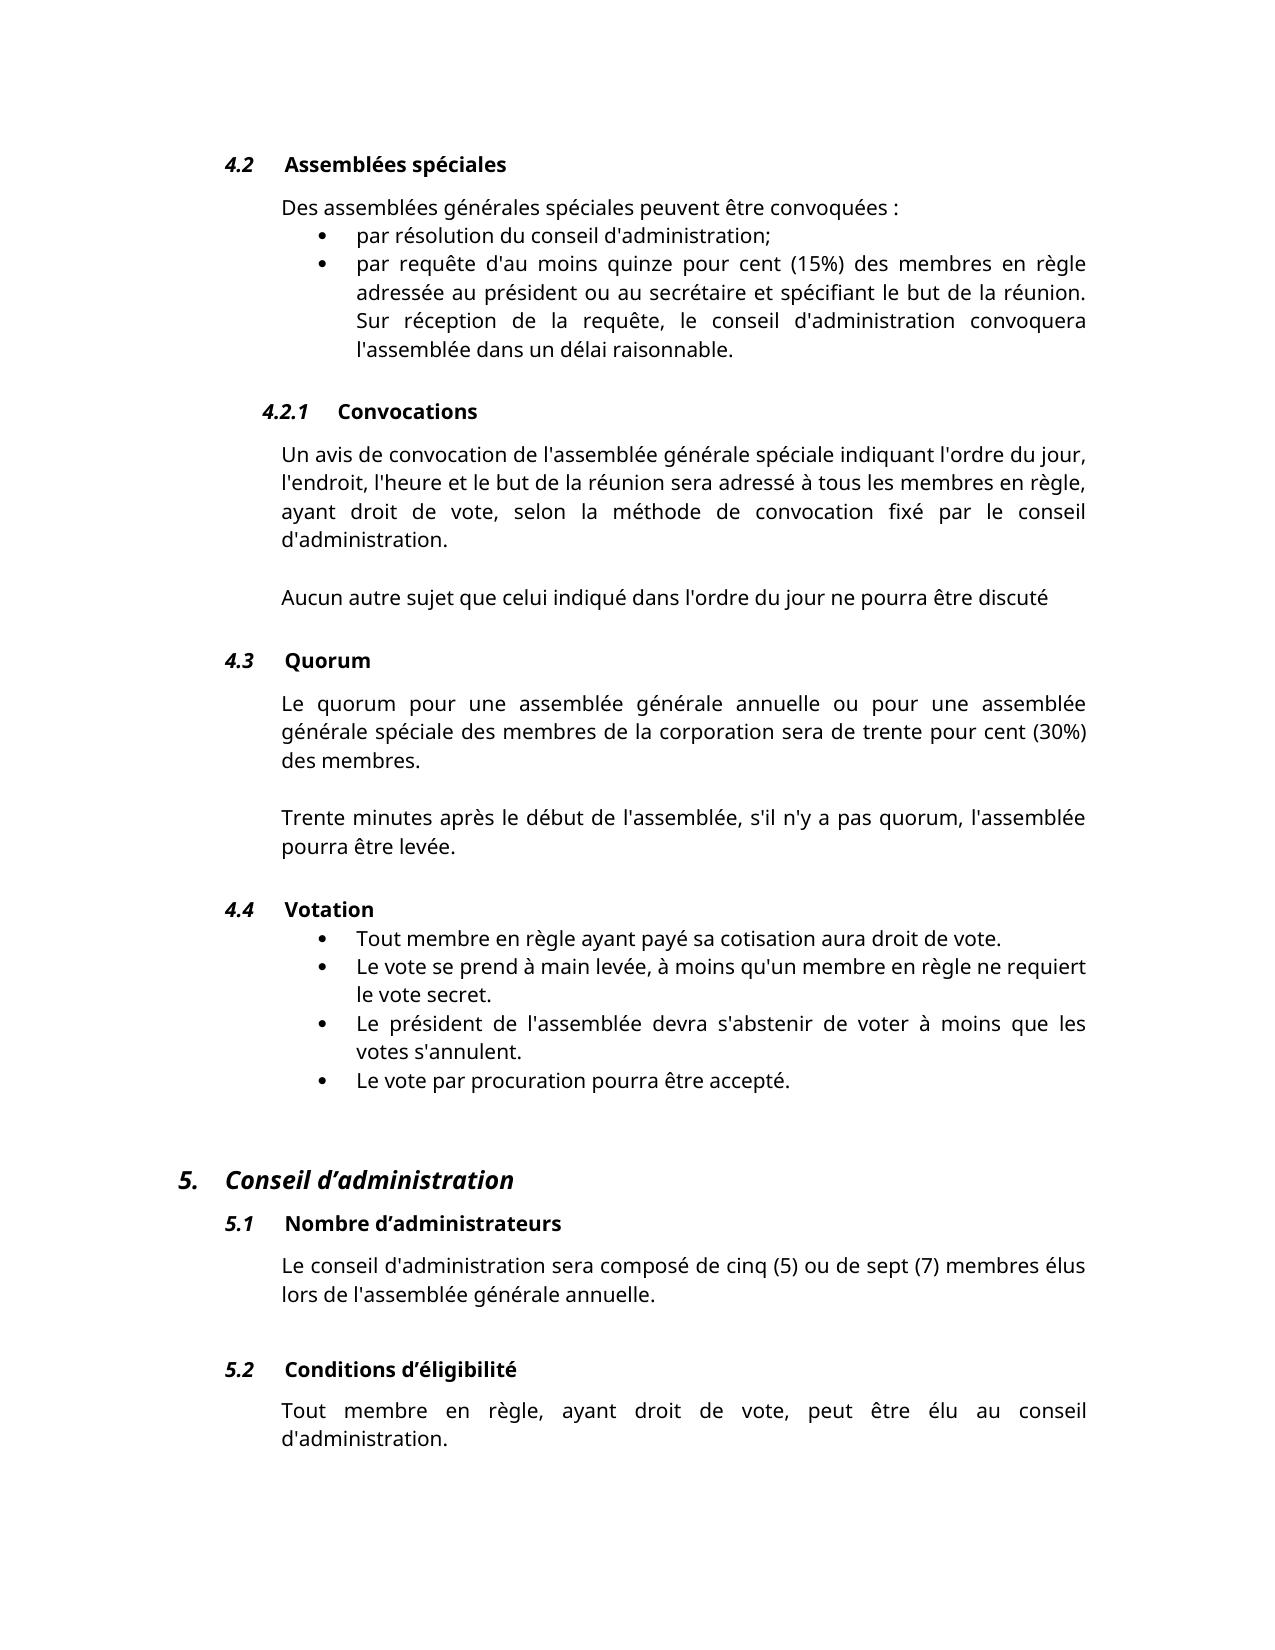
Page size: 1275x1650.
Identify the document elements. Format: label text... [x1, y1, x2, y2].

text Tout membre en règle, ayant droit de vote, peut être élu au conseil d'administration. [281, 1396, 1087, 1453]
text Le quorum pour une assemblée générale annuelle ou pour une assemblée générale spéciale des membres de la corporation sera de trente pour cent (30%) des membres. [281, 689, 1087, 774]
list Le vote se prend à main levée, à moins qu'un membre en règle ne requiert le vote secret. [319, 952, 1087, 1009]
list par requête d'au moins quinze pour cent (15%) des membres en règle adressée au président ou au secrétaire et spécifiant le but de la réunion. Sur réception de la requête, le conseil d'administration convoquera l'assemblée dans un délai raisonnable. [319, 249, 1087, 363]
text Des assemblées générales spéciales peuvent être convoquées : [281, 193, 1087, 221]
text Trente minutes après le début de l'assemblée, s'il n'y a pas quorum, l'assemblée pourra être levée. [281, 803, 1087, 860]
list Quorum [225, 646, 1087, 675]
list Le président de l'assemblée devra s'abstenir de voter à moins que les votes s'annulent. [319, 1009, 1087, 1066]
list Convocations [262, 397, 1087, 426]
list Conseil d’administration [178, 1162, 1087, 1196]
list Tout membre en règle ayant payé sa cotisation aura droit de vote. [319, 924, 1087, 952]
text Aucun autre sujet que celui indiqué dans l'ordre du jour ne pourra être discuté [281, 583, 1087, 611]
list par résolution du conseil d'administration; [319, 221, 1087, 249]
list Conditions d’éligibilité [225, 1355, 1087, 1383]
list Le vote par procuration pourra être accepté. [319, 1066, 1087, 1094]
list Votation [225, 895, 1087, 924]
list Nombre d’administrateurs [225, 1209, 1087, 1237]
text Un avis de convocation de l'assemblée générale spéciale indiquant l'ordre du jour, l'endroit, l'heure et le but de la réunion sera adressé à tous les membres en règle, ayant droit de vote, selon la méthode de convocation fixé par le conseil d'administration. [281, 440, 1087, 554]
text Le conseil d'administration sera composé de cinq (5) ou de sept (7) membres élus lors de l'assemblée générale annuelle. [281, 1252, 1087, 1308]
list Assemblées spéciales [225, 150, 1087, 178]
